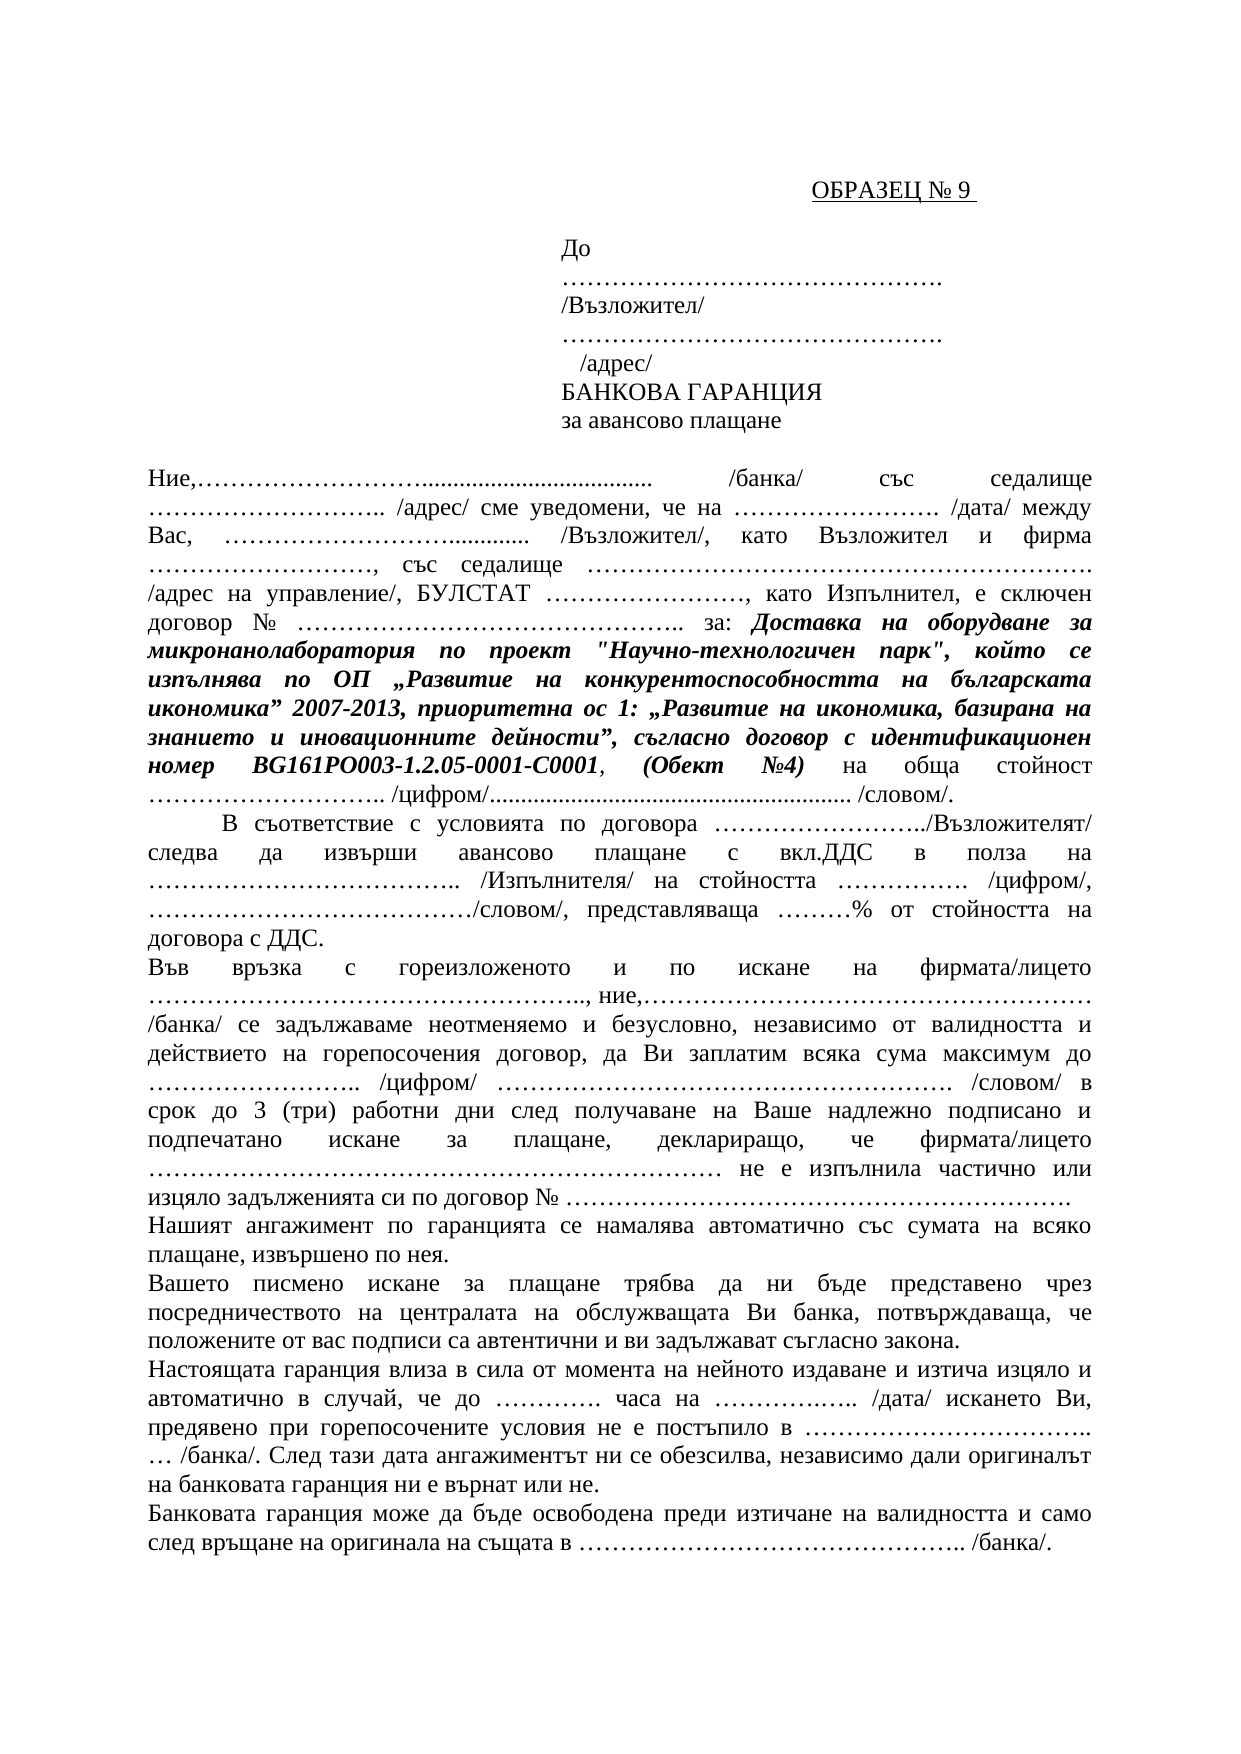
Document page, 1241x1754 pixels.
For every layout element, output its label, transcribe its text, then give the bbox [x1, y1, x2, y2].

text Настоящата гаранция влиза в сила от момента на нейното издаване и изтича изцяло и автоматично в случай, че до …………. часа на ………….….. /дата/ искането Ви, предявено при горепосочените условия не е постъпило в ……………………………..… /банка/. След тази дата ангажиментът ни се обезсилва, независимо дали оригиналът на банковата гаранция ни е върнат или не. [148, 1354, 1093, 1498]
text До [561, 233, 1093, 262]
text /Възложител/ [561, 291, 1093, 319]
text Нашият ангажимент по гаранцията се намалява автоматично със сумата на всяко плащане, извършено по нея. [148, 1211, 1093, 1268]
text /адрес/ [561, 348, 1093, 377]
text Във връзка с гореизложеното и по искане на фирмата/лицето …………………………………………….., ние,……………………………………………… /банка/ се задължаваме неотменяемо и безусловно, независимо от валидността и действието на горепосочения договор, да Ви заплатим всяка сума максимум до …………………….. /цифром/ ………………………………………………. /словом/ в срок до 3 (три) работни дни след получаване на Ваше надлежно подписано и подпечатано искане за плащане, деклариращо, че фирмата/лицето …………………………………………………………… не е изпълнила частично или изцяло задълженията си по договор № ……………………………………………………. [148, 952, 1093, 1211]
text ………………………………………. [561, 319, 1093, 348]
text Банковата гаранция може да бъде освободена преди изтичане на валидността и само след връщане на оригинала на същата в ……………………………………….. /банка/. [148, 1498, 1093, 1556]
text за авансово плащане [561, 406, 1093, 434]
text Ние,………………………..................................... /банка/ със седалище ……………………….. /адрес/ сме уведомени, че на ……………………. /дата/ между Вас, ………………………............. /Възложител/, като Възложител и фирма ………………………, със седалище ……………………………………………………. /адрес на управление/, БУЛСТАТ ……………………, като Изпълнител, е сключен договор № ……………………………………….. за: Доставка на оборудване за микронанолаборатория по проект "Научно-технологичен парк", който се изпълнява по ОП „Развитие на конкурентоспособността на българската икономика” 2007-2013, приоритетна ос 1: „Развитие на икономика, базирана на знанието и иновационните дейности”, съгласно договор с идентификационен номер BG161PO003-1.2.05-0001-С0001, (Обект №4) на обща стойност ……………………….. /цифром/.......................................................... /словом/. [148, 463, 1093, 808]
text ………………………………………. [561, 262, 1093, 291]
text ОБРАЗЕЦ № 9 [782, 148, 1093, 204]
text В съответствие с условията по договора ……………………../Възложителят/ следва да извърши авансово плащане с вкл.ДДС в полза на ……………………………….. /Изпълнителя/ на стойността ……………. /цифром/, …………………………………/словом/, представляваща ………% от стойността на договора с ДДС. [148, 808, 1093, 952]
text Вашето писмено искане за плащане трябва да ни бъде представено чрез посредничеството на централата на обслужващата Ви банка, потвърждаваща, че положените от вас подписи са автентични и ви задължават съгласно закона. [148, 1268, 1093, 1354]
text БАНКОВА ГАРАНЦИЯ [561, 377, 1093, 406]
